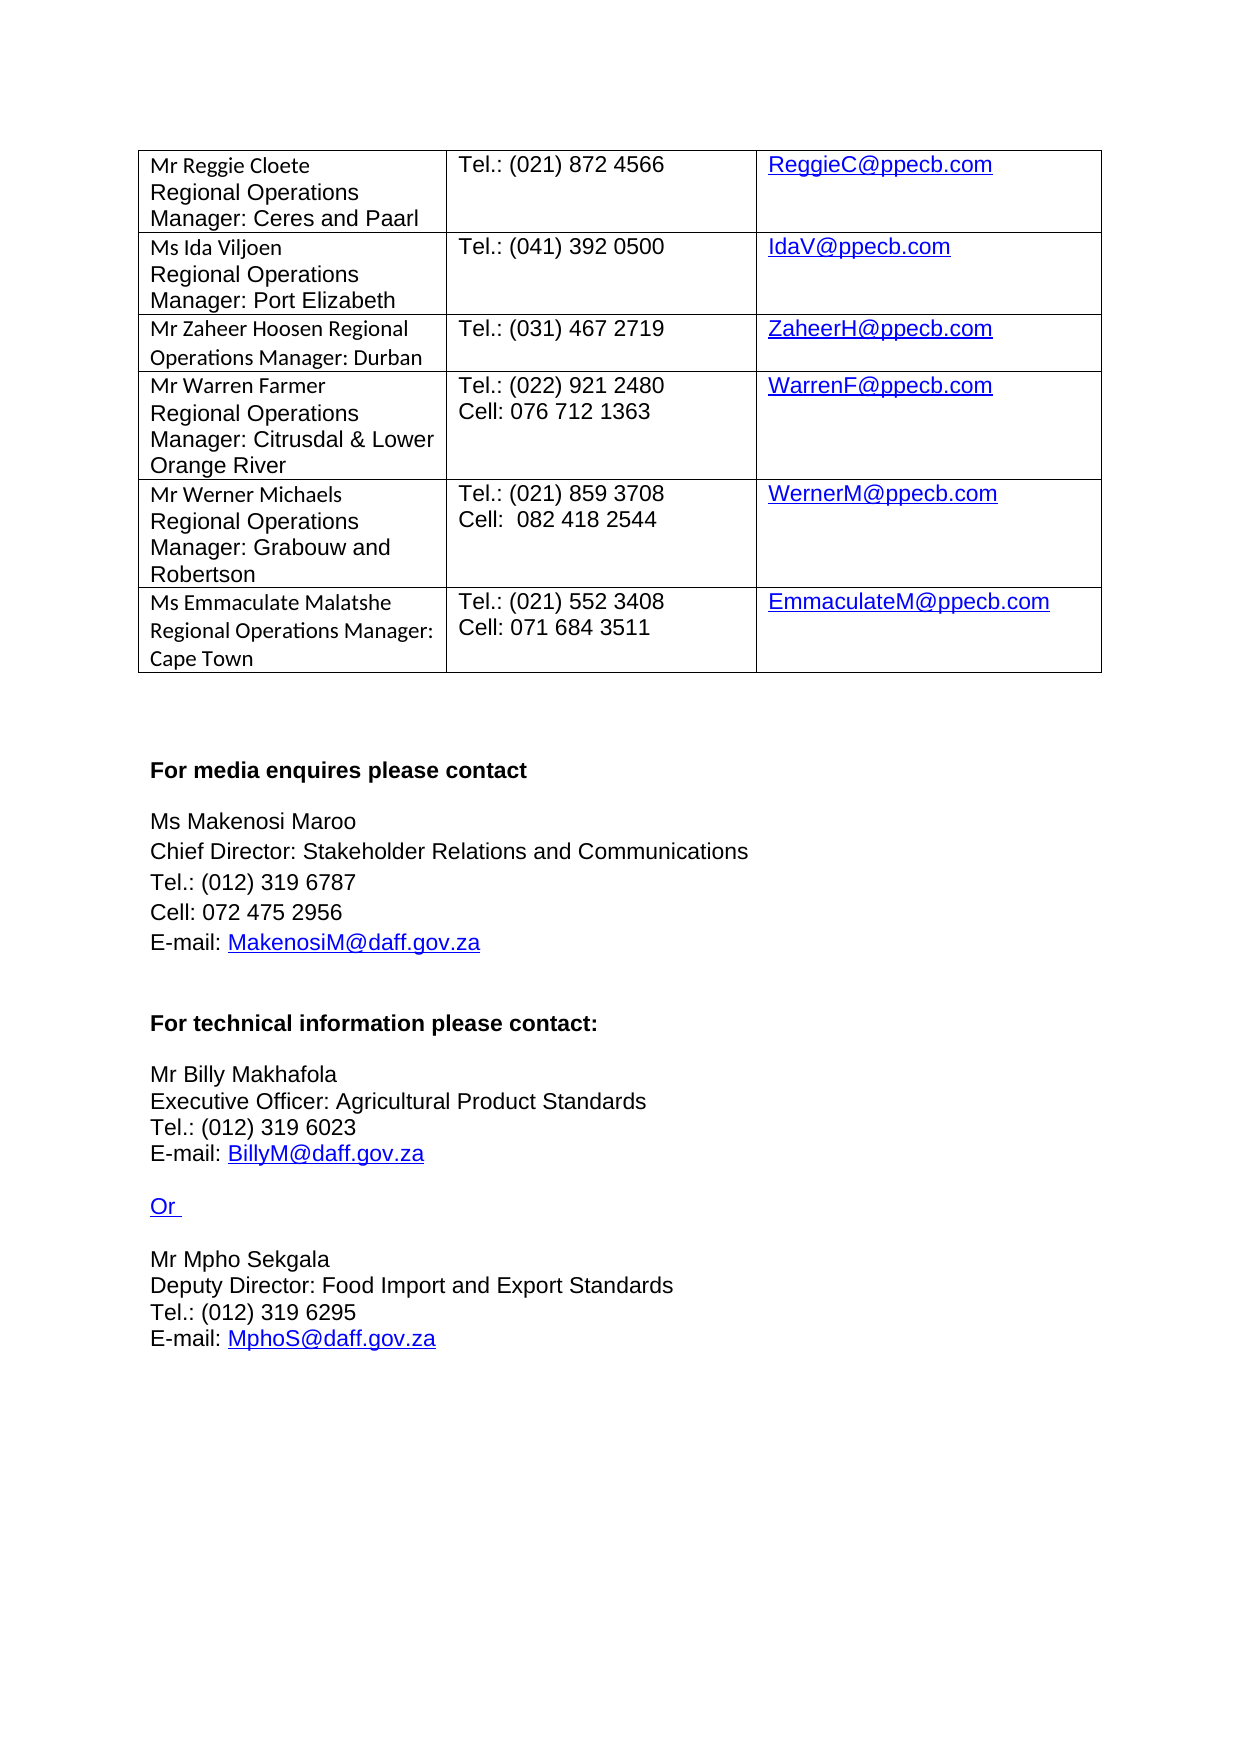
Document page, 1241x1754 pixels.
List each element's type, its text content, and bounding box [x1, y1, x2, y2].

table_cell IdaV@ppecb.com [757, 233, 1101, 313]
text Ms Makenosi Maroo [150, 808, 1090, 834]
table_cell Tel.: (022) 921 2480 Cell: 076 712 1363 [447, 372, 756, 479]
text Mr Billy Makhafola [150, 1061, 1090, 1088]
text E-mail: BillyM@daff.gov.za [150, 1140, 1090, 1167]
table_cell Tel.: (021) 859 3708 Cell: 082 418 2544 [447, 480, 756, 587]
table_cell Tel.: (031) 467 2719 [447, 315, 756, 371]
text Deputy Director: Food Import and Export Standards [150, 1272, 1090, 1298]
table_cell ReggieC@ppecb.com [757, 151, 1101, 232]
text For media enquires please contact [150, 757, 1090, 783]
text Mr Mpho Sekgala [150, 1246, 1090, 1272]
table_cell WarrenF@ppecb.com [757, 372, 1101, 479]
table_cell EmmaculateM@ppecb.com [757, 588, 1101, 672]
table_cell Mr Reggie Cloete Regional Operations Manager: Ceres and Paarl [139, 151, 446, 232]
text Executive Officer: Agricultural Product Standards [150, 1088, 1090, 1114]
table_cell Tel.: (021) 872 4566 [447, 151, 756, 232]
table_cell Mr Warren Farmer Regional Operations Manager: Citrusdal & Lower Orange River [139, 372, 446, 479]
text Tel.: (012) 319 6787 [150, 868, 1090, 895]
text Or [150, 1193, 1090, 1219]
table_cell WernerM@ppecb.com [757, 480, 1101, 587]
table_cell Tel.: (041) 392 0500 [447, 233, 756, 313]
table_cell Mr Zaheer Hoosen Regional Operations Manager: Durban [139, 315, 446, 371]
text E-mail: MakenosiM@daff.gov.za [150, 929, 1090, 955]
text Cell: 072 475 2956 [150, 899, 1090, 925]
table_cell Mr Werner Michaels Regional Operations Manager: Grabouw and Robertson [139, 480, 446, 587]
table_cell ZaheerH@ppecb.com [757, 315, 1101, 371]
table_cell Tel.: (021) 552 3408 Cell: 071 684 3511 [447, 588, 756, 672]
text Chief Director: Stakeholder Relations and Communications [150, 838, 1090, 865]
table_cell Ms Ida Viljoen Regional Operations Manager: Port Elizabeth [139, 233, 446, 313]
table_cell Ms Emmaculate Malatshe Regional Operations Manager: Cape Town [139, 588, 446, 672]
text Tel.: (012) 319 6023 [150, 1114, 1090, 1140]
text E-mail: MphoS@daff.gov.za [150, 1325, 1090, 1351]
text For technical information please contact: [150, 1010, 1090, 1037]
text Tel.: (012) 319 6295 [150, 1298, 1090, 1325]
